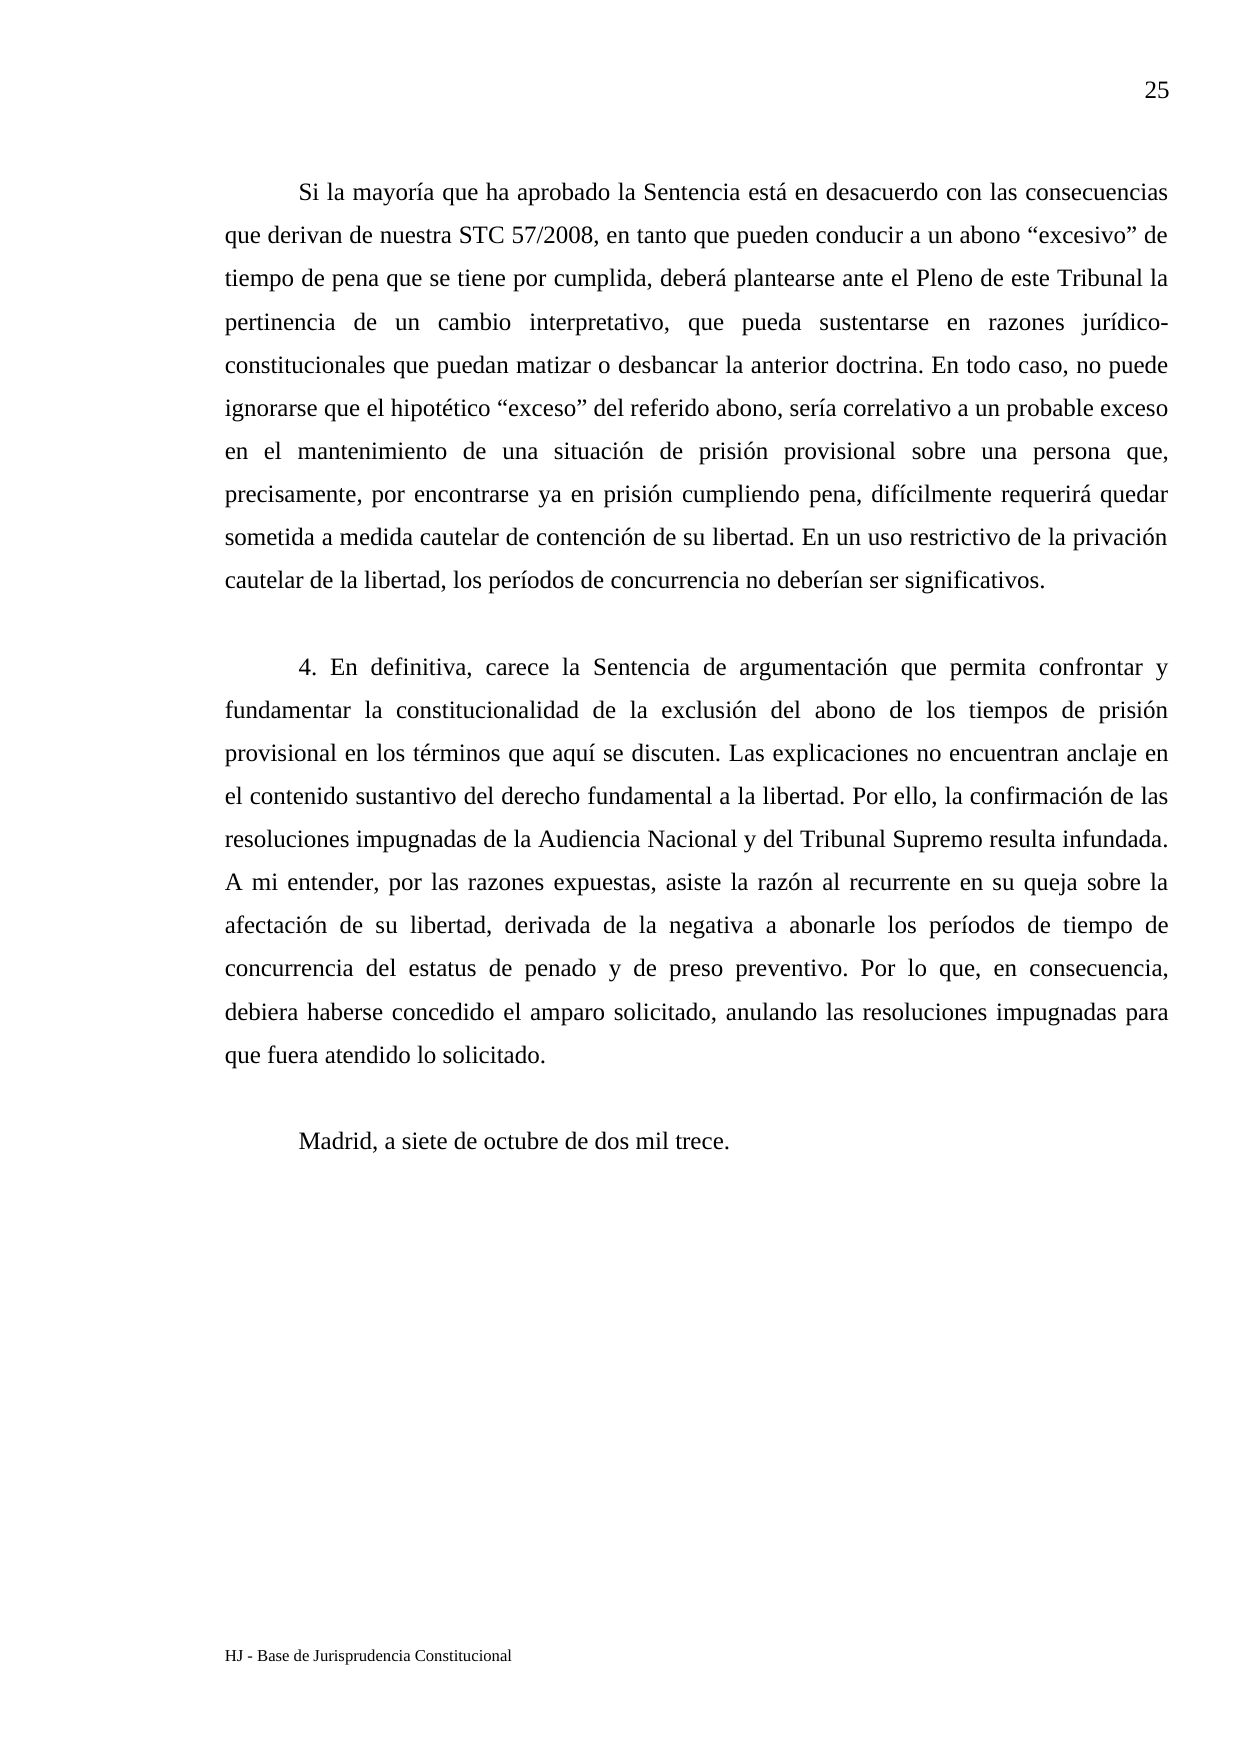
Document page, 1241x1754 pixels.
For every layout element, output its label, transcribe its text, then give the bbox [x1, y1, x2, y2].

text Si la mayoría que ha aprobado la Sentencia está en desacuerdo con las consecuencias que derivan de nuestra STC 57/2008, en tanto que pueden conducir a un abono “excesivo” de tiempo de pena que se tiene por cumplida, deberá plantearse ante el Pleno de este Tribunal la pertinencia de un cambio interpretativo, que pueda sustentarse en razones jurídico-constitucionales que puedan matizar o desbancar la anterior doctrina. En todo caso, no puede ignorarse que el hipotético “exceso” del referido abono, sería correlativo a un probable exceso en el mantenimiento de una situación de prisión provisional sobre una persona que, precisamente, por encontrarse ya en prisión cumpliendo pena, difícilmente requerirá quedar sometida a medida cautelar de contención de su libertad. En un uso restrictivo de la privación cautelar de la libertad, los períodos de concurrencia no deberían ser significativos. [224, 177, 1169, 594]
text 4. En definitiva, carece la Sentencia de argumentación que permita confrontar y fundamentar la constitucionalidad de la exclusión del abono de los tiempos de prisión provisional en los términos que aquí se discuten. Las explicaciones no encuentran anclaje en el contenido sustantivo del derecho fundamental a la libertad. Por ello, la confirmación de las resoluciones impugnadas de la Audiencia Nacional y del Tribunal Supremo resulta infundada. A mi entender, por las razones expuestas, asiste la razón al recurrente en su queja sobre la afectación de su libertad, derivada de la negativa a abonarle los períodos de tiempo de concurrencia del estatus de penado y de preso preventivo. Por lo que, en consecuencia, debiera haberse concedido el amparo solicitado, anulando las resoluciones impugnadas para que fuera atendido lo solicitado. [224, 652, 1169, 1068]
text Madrid, a siete de octubre de dos mil trece. [224, 1126, 1169, 1155]
